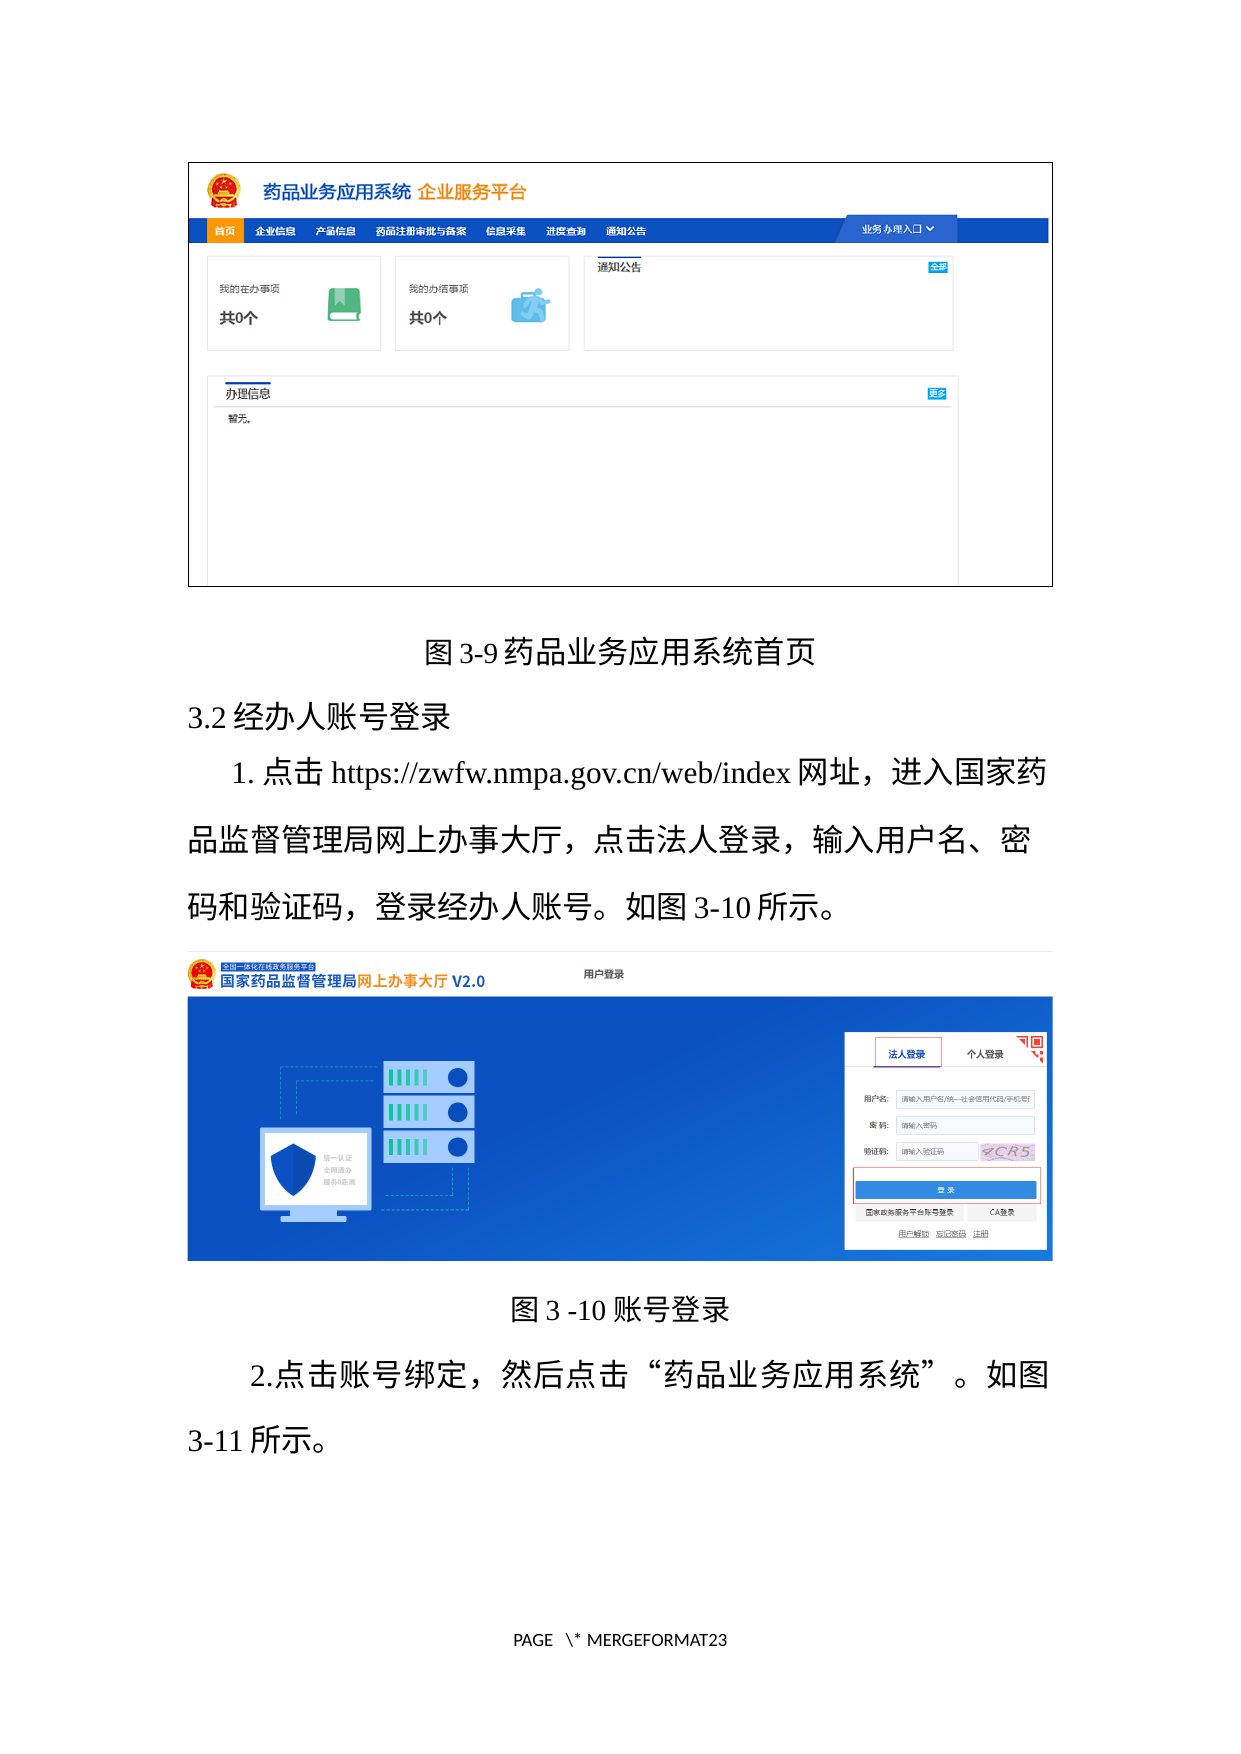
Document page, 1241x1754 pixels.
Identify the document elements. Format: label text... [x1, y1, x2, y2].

text 3.2经办人账号登录 [187, 682, 1053, 747]
picture [189, 163, 1052, 586]
text 2.点击账号绑定，然后点击“药品业务应用系统”。如图3-11所示。 [187, 1340, 1053, 1470]
picture [187, 950, 1053, 1261]
text 图3-9药品业务应用系统首页 [187, 617, 1053, 682]
list 点击https://zwfw.nmpa.gov.cn/web/index网址，进入国家药品监督管理局网上办事大厅，点击法人登录，输入用户名、密码和验证码，登录经办人账号。如图3-10所示。 [187, 747, 1053, 928]
text 图3 -10 账号登录 [187, 1275, 1053, 1340]
